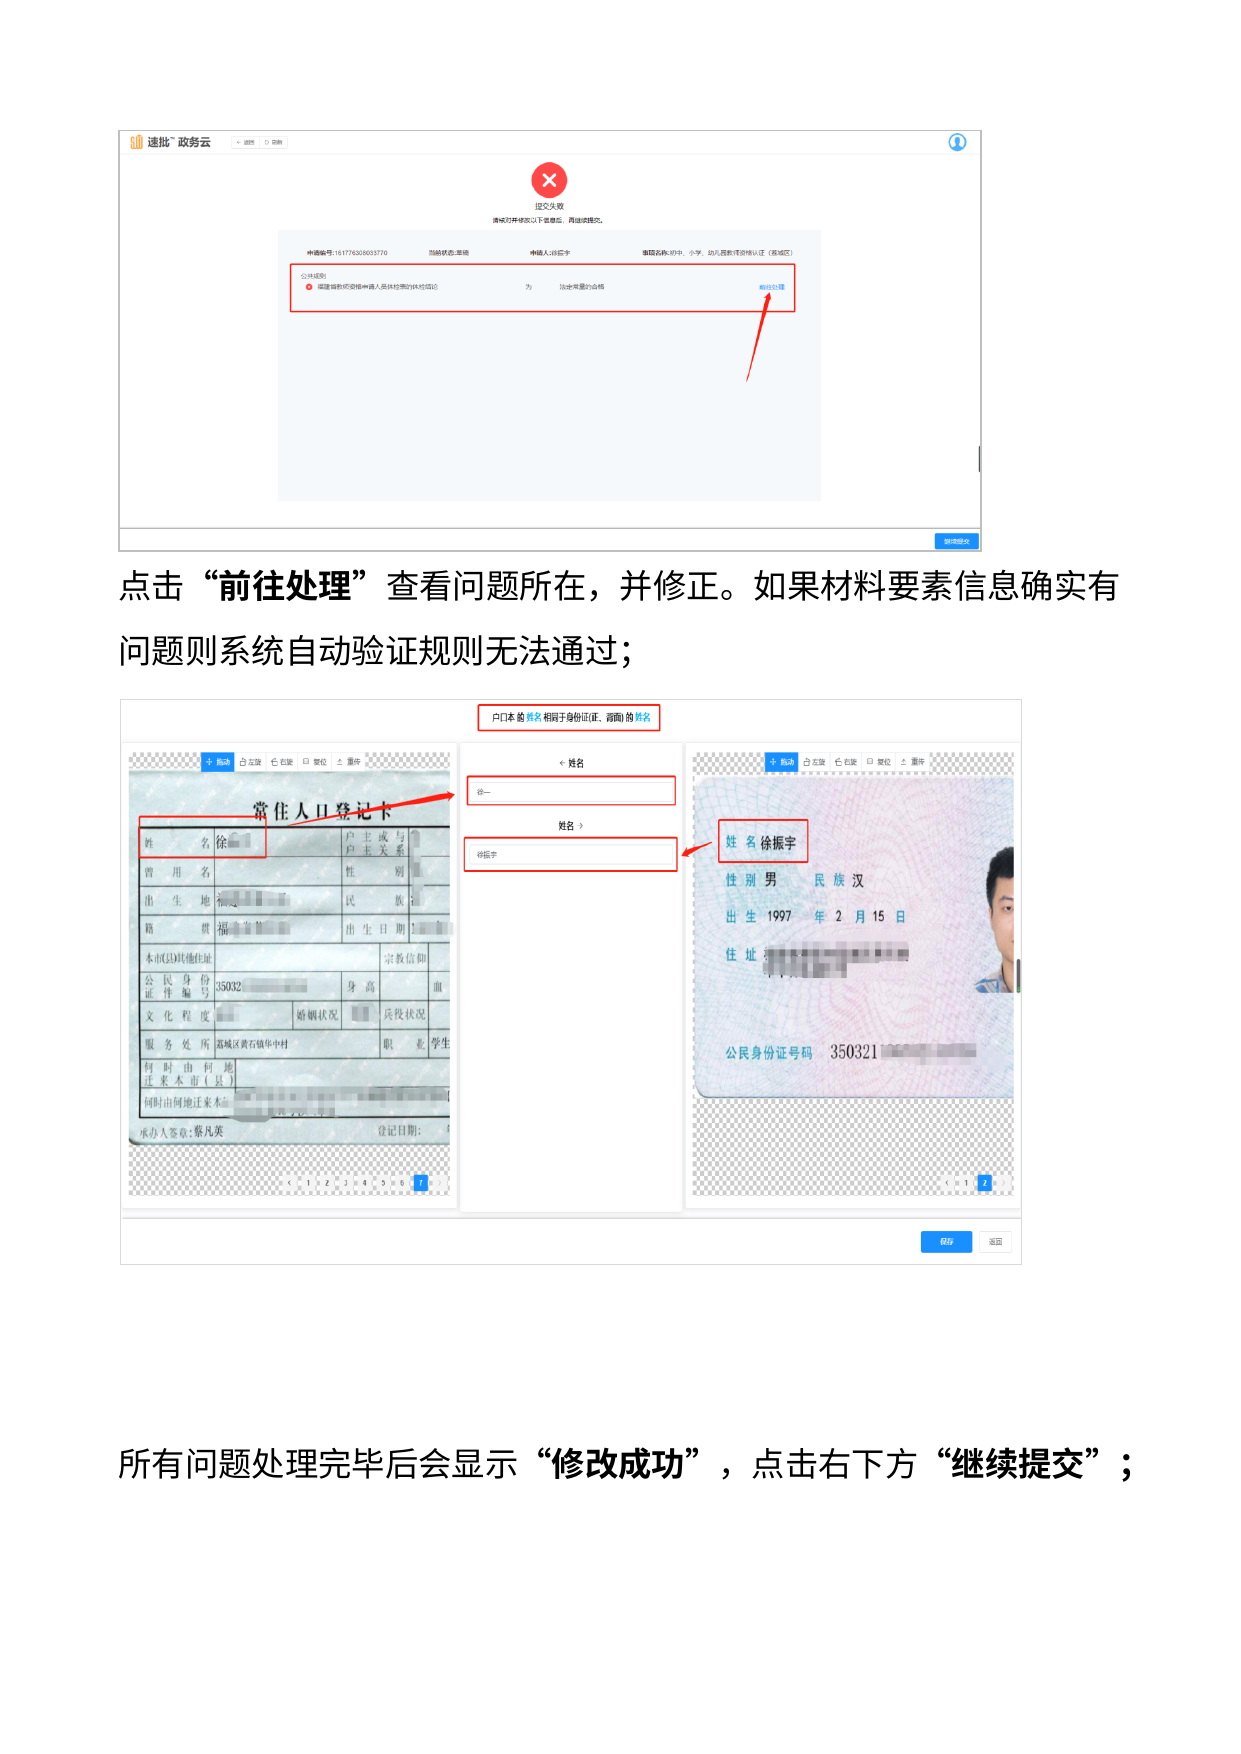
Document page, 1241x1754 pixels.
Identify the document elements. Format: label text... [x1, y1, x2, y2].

text 点击“前往处理”查看问题所在，并修正。如果材料要素信息确实有问题则系统自动验证规则无法通过； [118, 552, 1122, 682]
text 所有问题处理完毕后会显示“修改成功”，点击右下方“继续提交”； [118, 1429, 1122, 1494]
picture [121, 700, 1021, 1264]
picture [120, 131, 980, 550]
